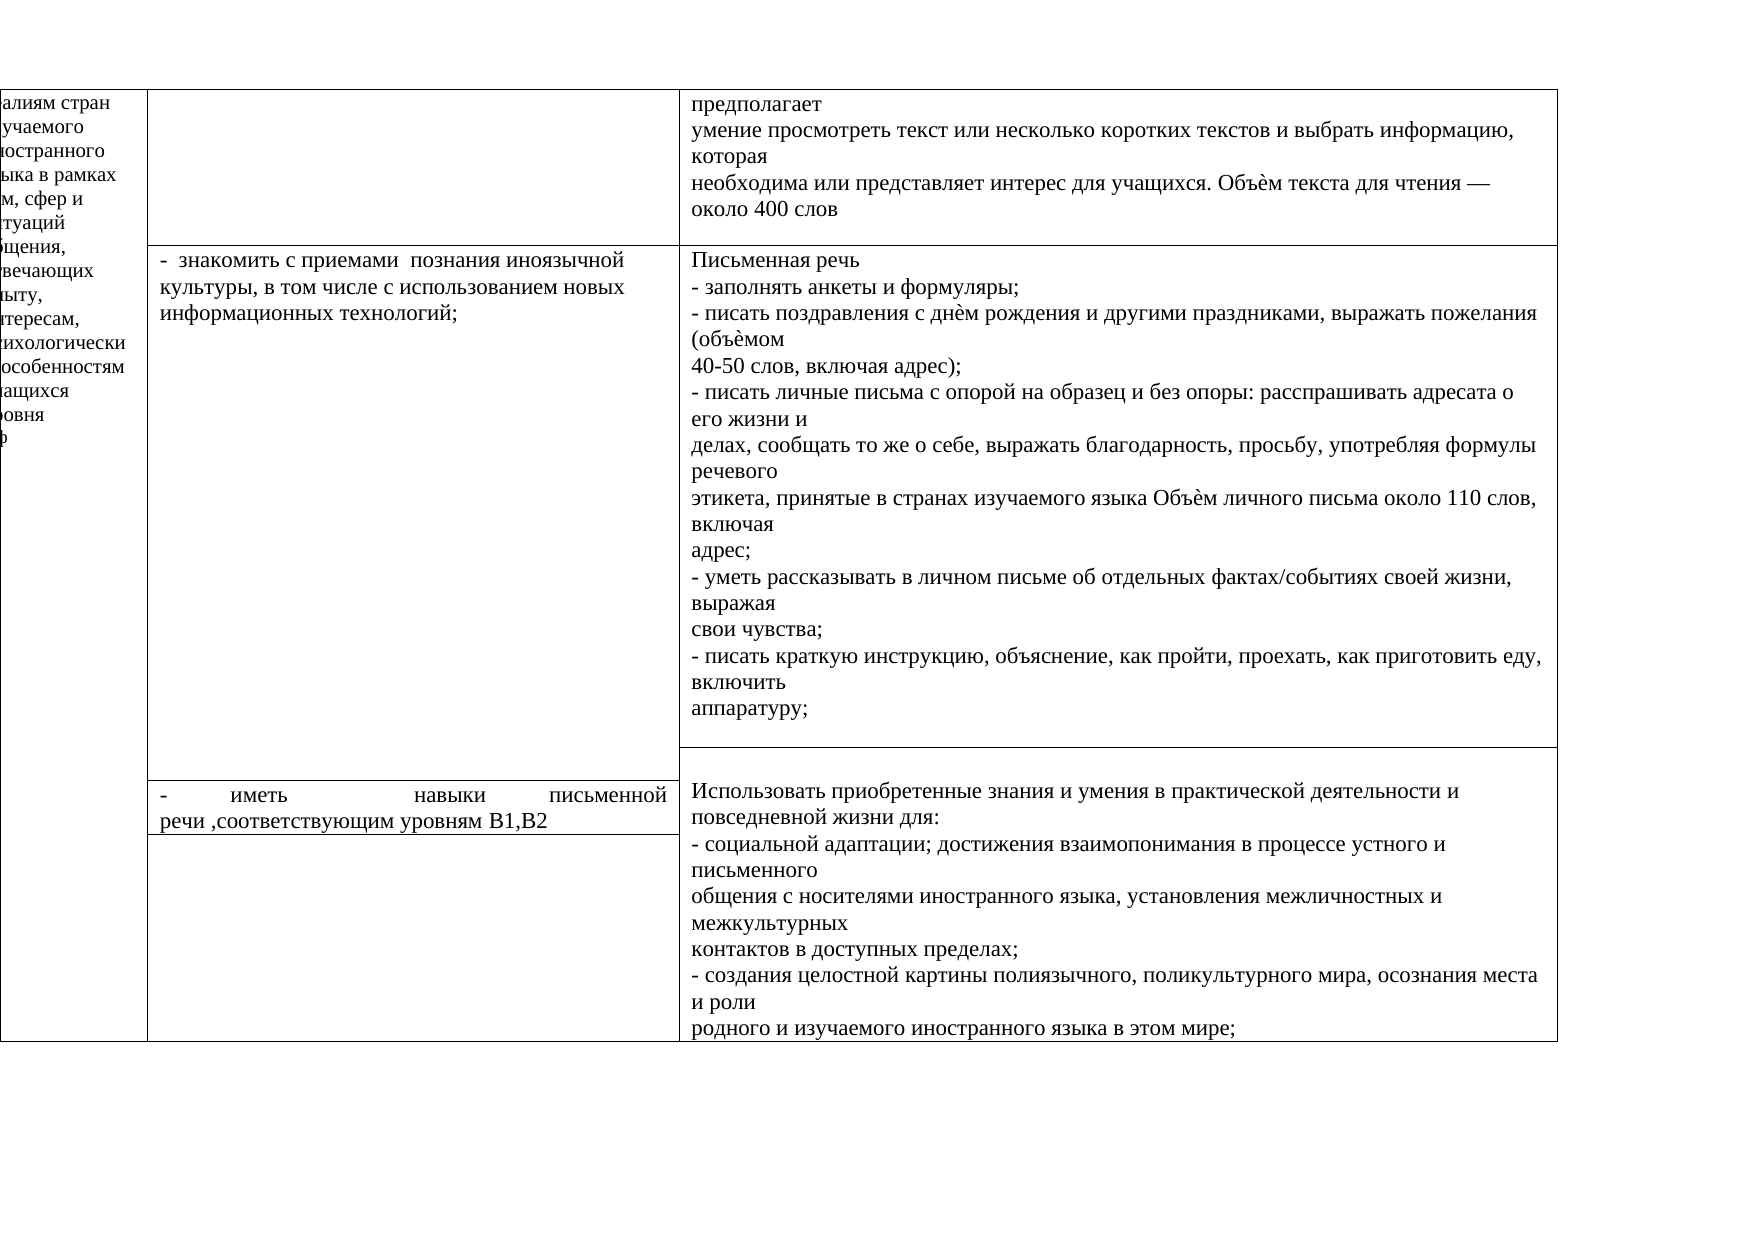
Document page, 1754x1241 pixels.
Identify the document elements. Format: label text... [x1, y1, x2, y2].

table_cell - иметь навыки письменной речи ,соответствующим уровням В1,В2 [148, 781, 679, 833]
table_cell Использовать приобретенные знания и умения в практической деятельности и повседневной жизни для: - социальной адаптации; достижения взаимопонимания в процессе устного и письменного общения с носителями иностранного языка, установления межличностных и межкультурных контактов в доступных пределах; - создания целостной картины полиязычного, поликультурного мира, осознания места и роли родного и изучаемого иностранного языка в этом мире; - приобщения к ценностям мировой культуры как через иноязычные источники информации. [680, 748, 1557, 1041]
table_cell [148, 835, 679, 1041]
table_cell Письменная речь - заполнять анкеты и формуляры; - писать поздравления с днѐм рождения и другими праздниками, выражать пожелания (объѐмом 40-50 слов, включая адрес); - писать личные письма с опорой на образец и без опоры: расспрашивать адресата о его жизни и делах, сообщать то же о себе, выражать благодарность, просьбу, употребляя формулы речевого этикета, принятые в странах изучаемого языка Объѐм личного письма около 110 слов, включая адрес; - уметь рассказывать в личном письме об отдельных фактах/событиях своей жизни, выражая свои чувства; - писать краткую инструкцию, объяснение, как пройти, проехать, как приготовить еду, включить аппаратуру; [680, 246, 1557, 747]
table_cell - знакомить с приемами познания иноязычной культуры, в том числе с использованием новых информационных технологий; [148, 246, 679, 780]
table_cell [148, 90, 679, 245]
